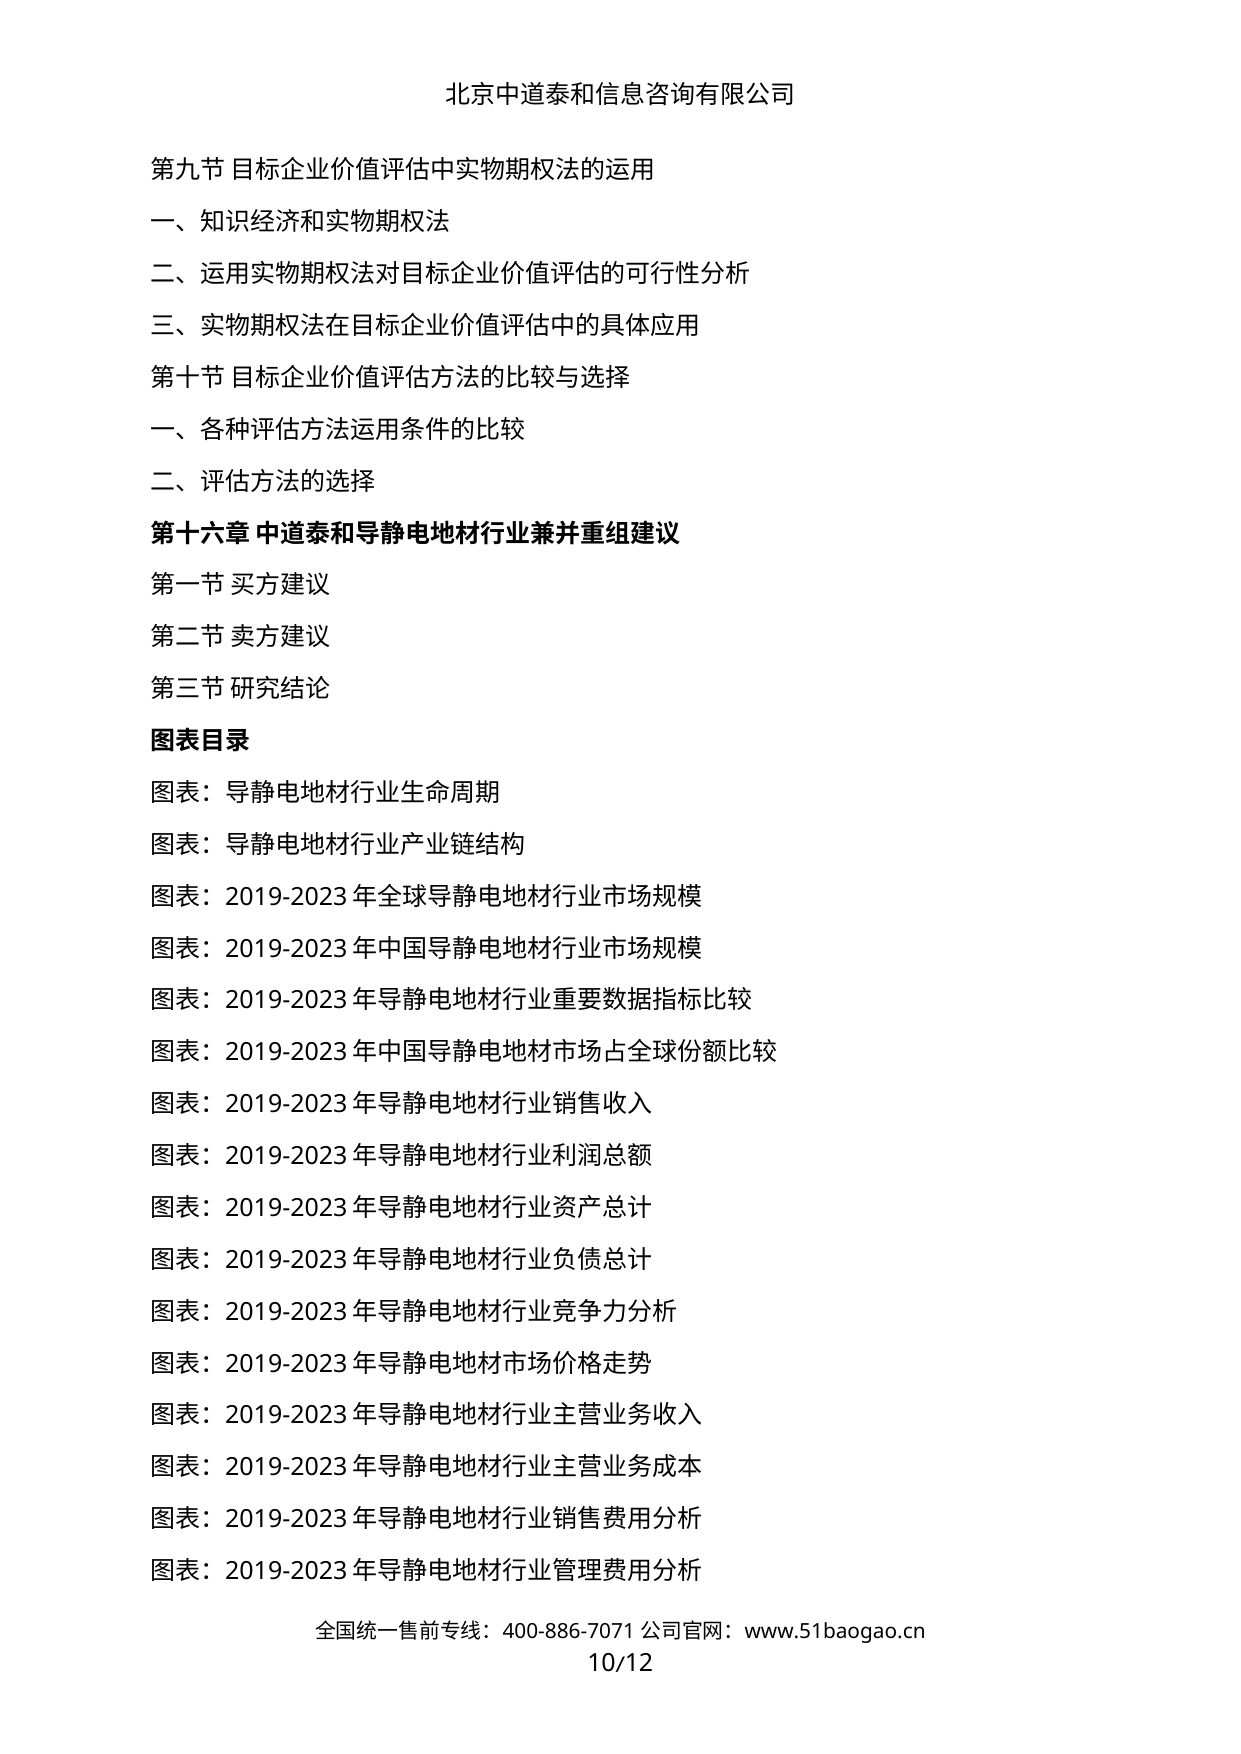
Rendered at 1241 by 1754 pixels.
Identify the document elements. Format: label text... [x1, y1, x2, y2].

text 一、各种评估方法运用条件的比较 [150, 409, 1090, 446]
text 第三节 研究结论 [150, 669, 1090, 705]
text 第十节 目标企业价值评估方法的比较与选择 [150, 357, 1090, 394]
text 图表：2019-2023年导静电地材行业利润总额 [150, 1136, 1090, 1172]
text 图表：导静电地材行业产业链结构 [150, 824, 1090, 861]
text 图表：2019-2023年导静电地材市场价格走势 [150, 1343, 1090, 1379]
text 图表：2019-2023年导静电地材行业主营业务成本 [150, 1447, 1090, 1483]
text 图表：2019-2023年中国导静电地材市场占全球份额比较 [150, 1032, 1090, 1068]
text 第二节 卖方建议 [150, 617, 1090, 653]
text 图表：2019-2023年导静电地材行业销售费用分析 [150, 1499, 1090, 1535]
text 图表：2019-2023年导静电地材行业资产总计 [150, 1187, 1090, 1224]
text 一、知识经济和实物期权法 [150, 202, 1090, 238]
text 图表：2019-2023年导静电地材行业主营业务收入 [150, 1395, 1090, 1431]
text 二、评估方法的选择 [150, 461, 1090, 497]
text 图表：2019-2023年导静电地材行业负债总计 [150, 1239, 1090, 1276]
text 二、运用实物期权法对目标企业价值评估的可行性分析 [150, 254, 1090, 290]
text 图表：2019-2023年导静电地材行业重要数据指标比较 [150, 980, 1090, 1016]
text 图表：2019-2023年中国导静电地材行业市场规模 [150, 928, 1090, 964]
text 图表：2019-2023年全球导静电地材行业市场规模 [150, 876, 1090, 912]
text 图表：导静电地材行业生命周期 [150, 772, 1090, 809]
text 第九节 目标企业价值评估中实物期权法的运用 [150, 150, 1090, 186]
text 图表：2019-2023年导静电地材行业管理费用分析 [150, 1551, 1090, 1587]
text 三、实物期权法在目标企业价值评估中的具体应用 [150, 306, 1090, 342]
text 图表目录 [150, 721, 1090, 757]
text 第十六章 中道泰和导静电地材行业兼并重组建议 [150, 513, 1090, 549]
text 第一节 买方建议 [150, 565, 1090, 601]
text 图表：2019-2023年导静电地材行业竞争力分析 [150, 1291, 1090, 1327]
text 图表：2019-2023年导静电地材行业销售收入 [150, 1084, 1090, 1120]
